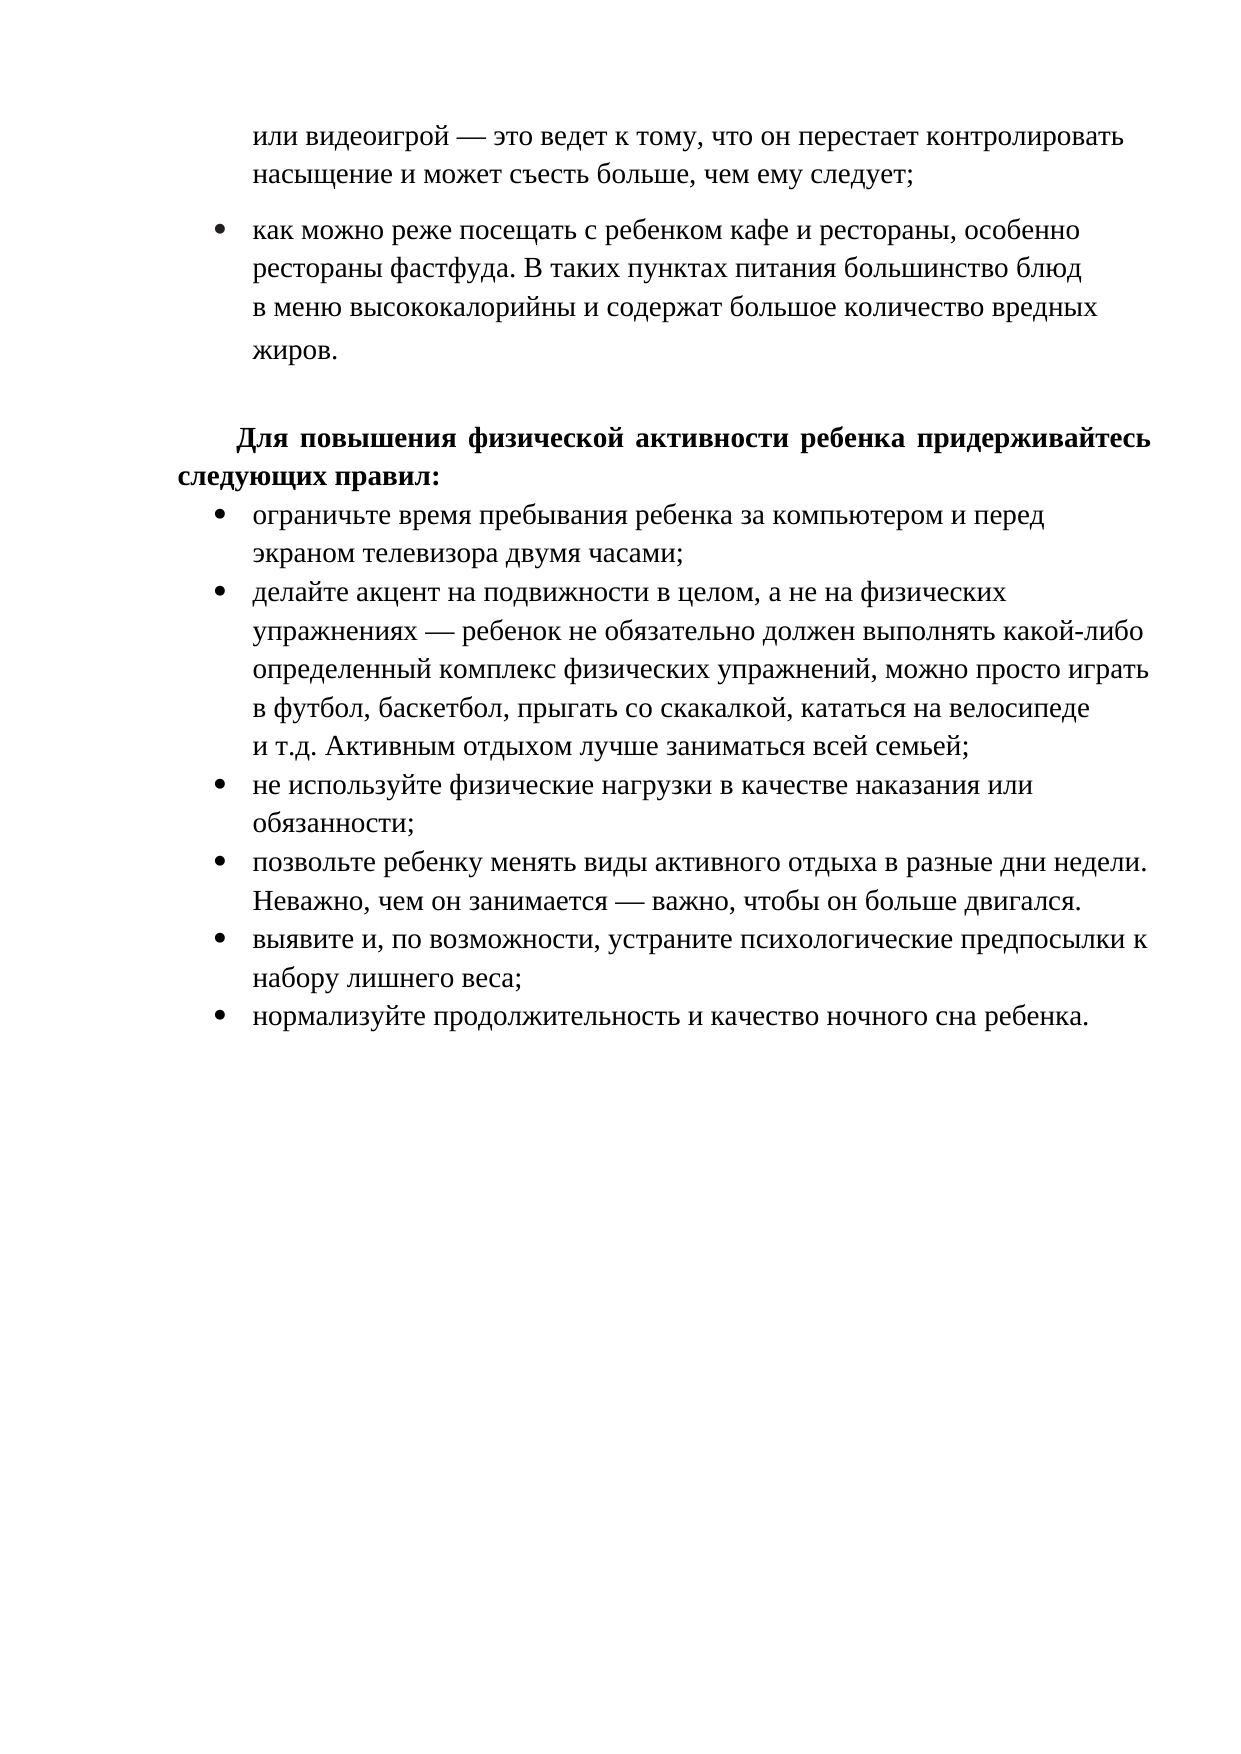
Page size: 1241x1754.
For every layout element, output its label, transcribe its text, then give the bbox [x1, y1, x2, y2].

text Для повышения физической активности ребенка придерживайтесь следующих правил: [177, 420, 1152, 492]
list не используйте физические нагрузки в качестве наказания или обязанности; [215, 767, 1152, 839]
list нормализуйте продолжительность и качество ночного сна ребенка. [215, 998, 1152, 1032]
list как можно реже посещать с ребенком кафе и рестораны, особенно рестораны фастфуда. В таких пунктах питания большинство блюд в меню высококалорийны и содержат большое количество вредных жиров. [215, 212, 1152, 368]
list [215, 118, 1152, 190]
list делайте акцент на подвижности в целом, а не на физических упражнениях — ребенок не обязательно должен выполнять какой-либо определенный комплекс физических упражнений, можно просто играть в футбол, баскетбол, прыгать со скакалкой, кататься на велосипеде и т.д. Активным отдыхом лучше заниматься всей семьей; [215, 574, 1152, 762]
list выявите и, по возможности, устраните психологические предпосылки к набору лишнего веса; [215, 921, 1152, 993]
list позвольте ребенку менять виды активного отдыха в разные дни недели. Неважно, чем он занимается — важно, чтобы он больше двигался. [215, 844, 1152, 916]
list ограничьте время пребывания ребенка за компьютером и перед экраном телевизора двумя часами; [215, 497, 1152, 569]
